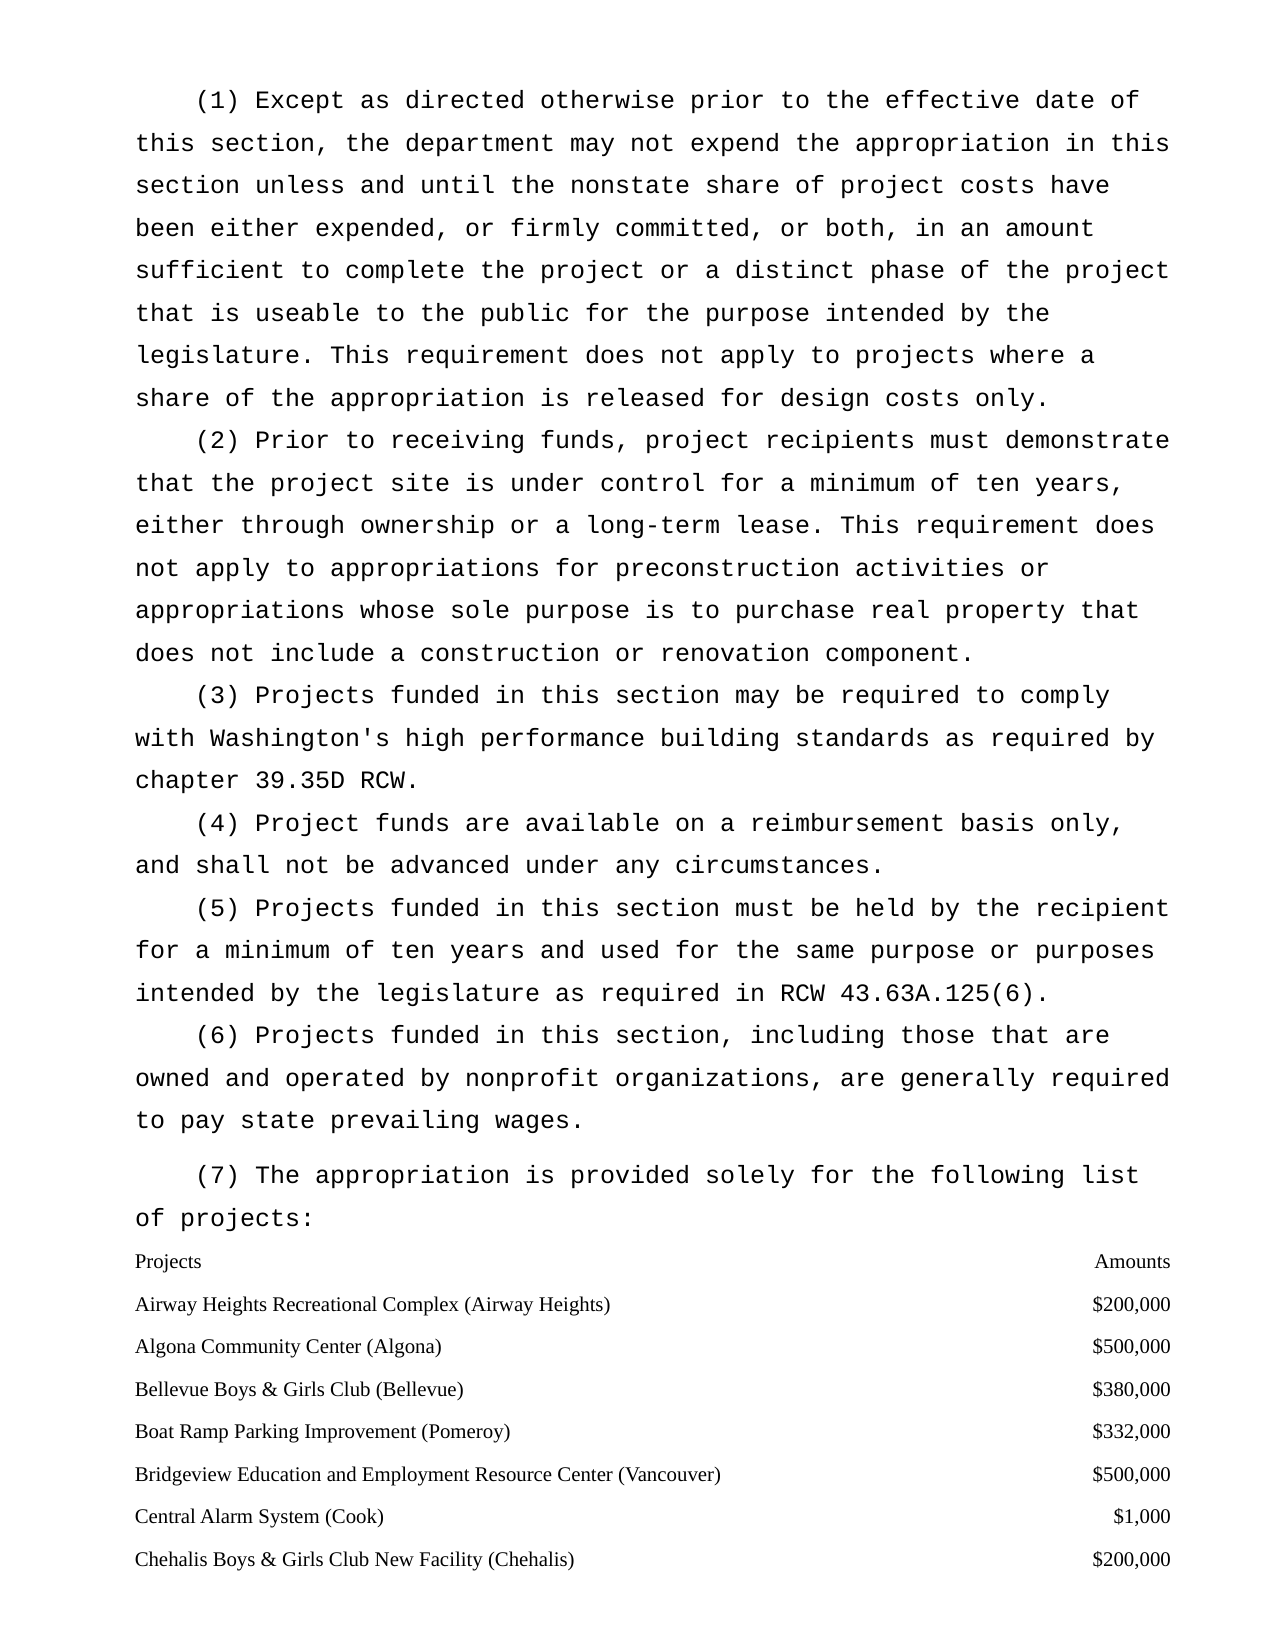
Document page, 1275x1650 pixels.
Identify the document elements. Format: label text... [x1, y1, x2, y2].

text (6) Projects funded in this section, including those that are owned and operated by nonprofit organizations, are generally required to pay state prevailing wages. [135, 1010, 1170, 1137]
text (3) Projects funded in this section may be required to comply with Washington's high performance building standards as required by chapter 39.35D RCW. [135, 670, 1170, 797]
table_cell Boat Ramp Parking Improvement (Pomeroy) [123, 1405, 861, 1447]
text (7) The appropriation is provided solely for the following list of projects: [135, 1150, 1170, 1235]
text (2) Prior to receiving funds, project recipients must demonstrate that the project site is under control for a minimum of ten years, either through ownership or a long-term lease. This requirement does not apply to appropriations for preconstruction activities or appropriations whose sole purpose is to purchase real property that does not include a construction or renovation component. [135, 415, 1170, 670]
table_header Amounts [861, 1235, 1182, 1277]
table_cell $332,000 [861, 1405, 1182, 1447]
table_cell $380,000 [861, 1363, 1182, 1405]
table_cell $500,000 [861, 1320, 1182, 1362]
text (4) Project funds are available on a reimbursement basis only, and shall not be advanced under any circumstances. [135, 797, 1170, 882]
text (1) Except as directed otherwise prior to the effective date of this section, the department may not expend the appropriation in this section unless and until the nonstate share of project costs have been either expended, or firmly committed, or both, in an amount sufficient to complete the project or a distinct phase of the project that is useable to the public for the purpose intended by the legislature. This requirement does not apply to projects where a share of the appropriation is released for design costs only. [135, 75, 1170, 415]
table_cell $200,000 [861, 1533, 1182, 1575]
table_cell Bellevue Boys & Girls Club (Bellevue) [123, 1363, 861, 1405]
table_cell $1,000 [861, 1490, 1182, 1532]
text (5) Projects funded in this section must be held by the recipient for a minimum of ten years and used for the same purpose or purposes intended by the legislature as required in RCW 43.63A.125(6). [135, 882, 1170, 1010]
table_cell Central Alarm System (Cook) [123, 1490, 861, 1532]
table_cell Airway Heights Recreational Complex (Airway Heights) [123, 1278, 861, 1320]
table_cell Algona Community Center (Algona) [123, 1320, 861, 1362]
table_cell Bridgeview Education and Employment Resource Center (Vancouver) [123, 1448, 861, 1490]
table_cell $500,000 [861, 1448, 1182, 1490]
table_header Projects [123, 1235, 861, 1277]
table_cell Chehalis Boys & Girls Club New Facility (Chehalis) [123, 1533, 861, 1575]
table_cell $200,000 [861, 1278, 1182, 1320]
